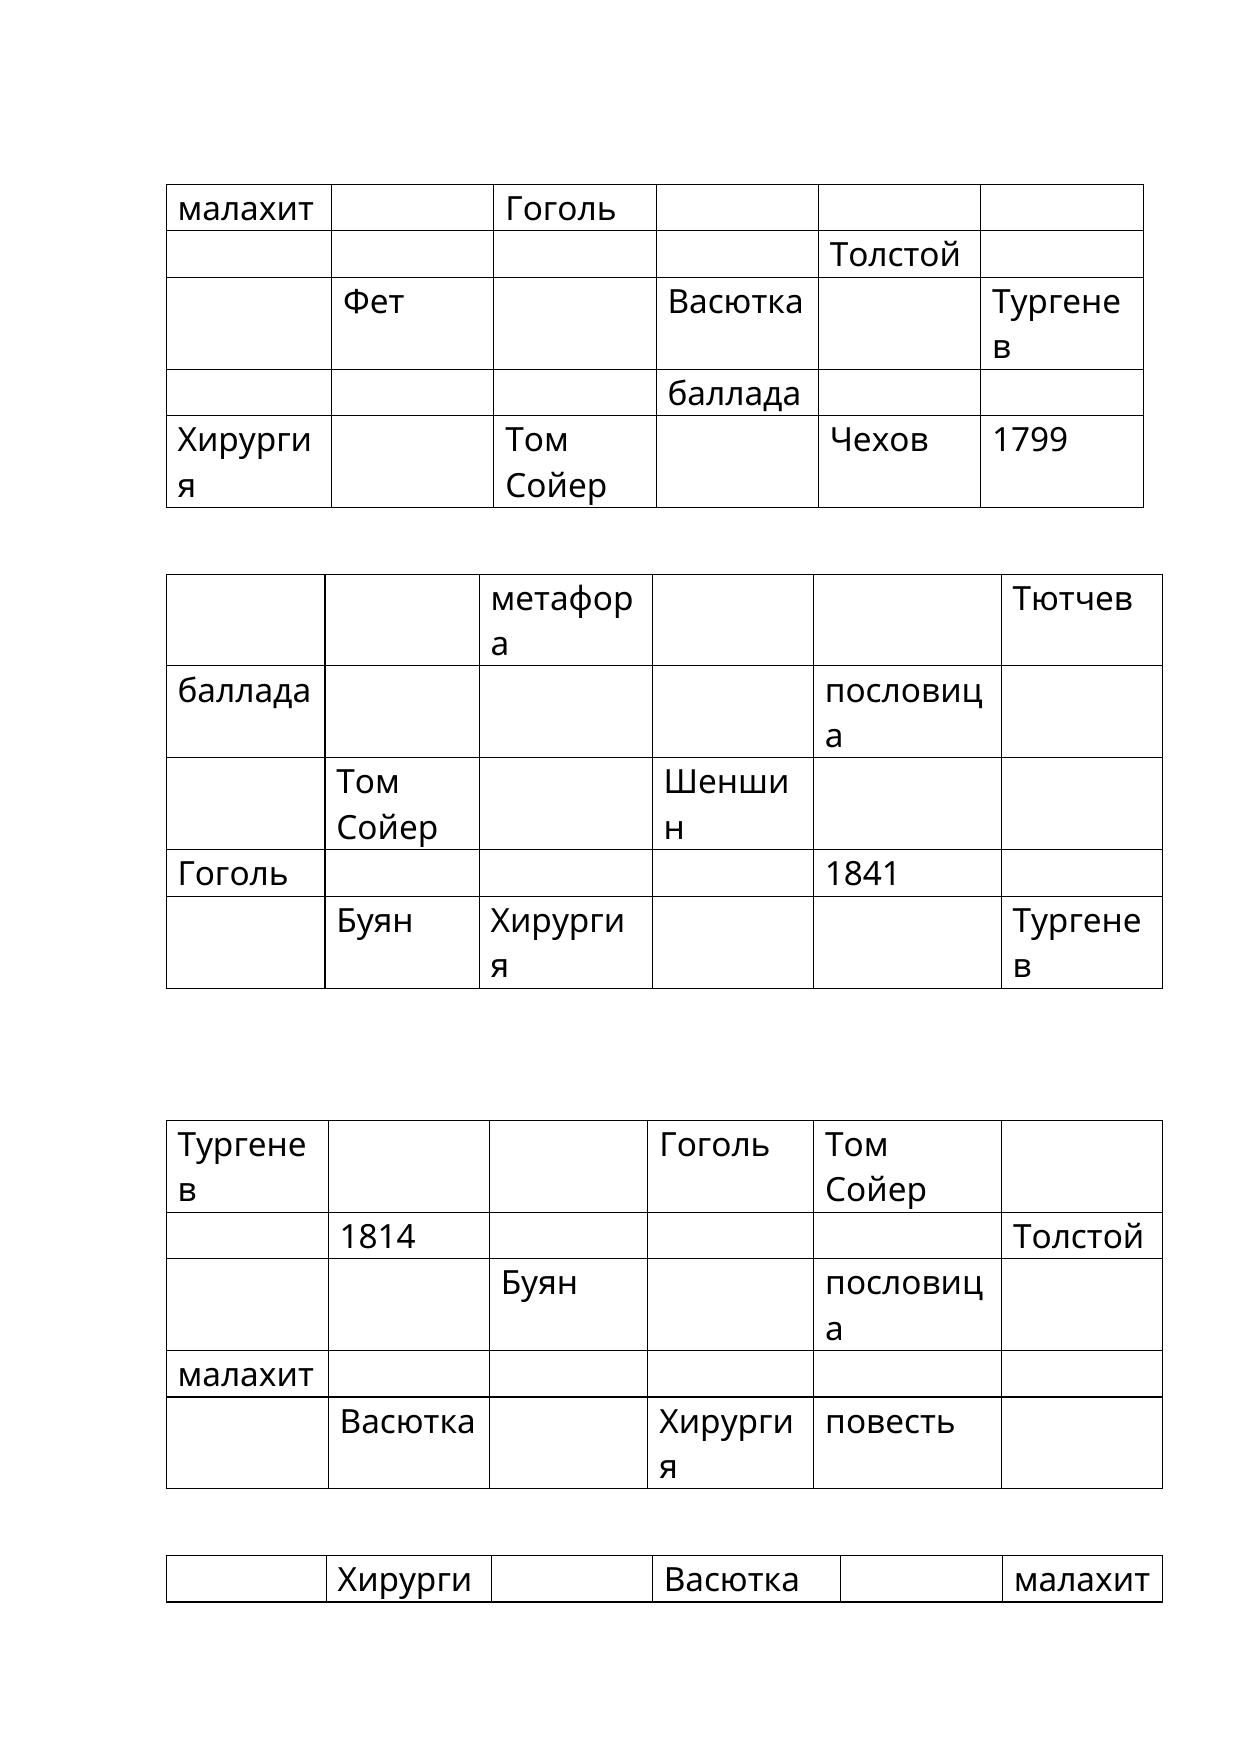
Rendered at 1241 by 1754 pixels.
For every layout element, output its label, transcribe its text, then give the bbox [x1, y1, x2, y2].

table_cell [326, 850, 479, 896]
table_header Тютчев [1002, 575, 1162, 665]
table_header [490, 1121, 647, 1212]
table_cell пословица [814, 1259, 1001, 1350]
table_cell [167, 1398, 328, 1488]
table_cell [1002, 850, 1162, 896]
table_header [657, 185, 818, 230]
table_cell [653, 897, 813, 987]
table_header метафора [480, 575, 652, 665]
table_cell Толстой [1002, 1213, 1162, 1258]
table_header [167, 575, 324, 665]
table_cell 1841 [814, 850, 1001, 896]
table_header [981, 185, 1143, 230]
table_header Тургенев [167, 1121, 328, 1212]
table_header Гоголь [648, 1121, 813, 1212]
table_cell [653, 666, 813, 757]
table_cell [167, 370, 331, 415]
table_header малахит [167, 185, 331, 230]
table_cell Хирургия [480, 897, 652, 987]
table_header [492, 1556, 652, 1601]
table_cell [814, 758, 1001, 849]
table_header Том Сойер [814, 1121, 1001, 1212]
table_header Гоголь [494, 185, 656, 230]
table_cell Чехов [819, 416, 980, 507]
table_cell [167, 231, 331, 277]
table_cell малахит [167, 1351, 328, 1396]
table_cell [981, 231, 1143, 277]
table_cell Буян [490, 1259, 647, 1350]
table_header малахит [1003, 1556, 1162, 1601]
table_cell 1799 [981, 416, 1143, 507]
table_cell Васютка [657, 278, 818, 368]
table_cell [1002, 1259, 1162, 1350]
table_cell Толстой [819, 231, 980, 277]
table_cell [657, 416, 818, 507]
table_cell Шеншин [653, 758, 813, 849]
table_cell [814, 1213, 1001, 1258]
table_header [1002, 1121, 1162, 1212]
table_cell [480, 850, 652, 896]
table_cell [1002, 1351, 1162, 1396]
table_cell [329, 1351, 489, 1396]
table_cell [819, 278, 980, 368]
table_cell Хирургия [648, 1398, 813, 1488]
table_cell [167, 758, 324, 849]
table_cell [648, 1259, 813, 1350]
table_header [167, 1556, 326, 1601]
table_cell баллада [167, 666, 324, 757]
table_header [332, 185, 493, 230]
table_header [841, 1556, 1002, 1601]
table_cell Том Сойер [326, 758, 479, 849]
table_header [819, 185, 980, 230]
table_cell [480, 758, 652, 849]
table_cell [653, 850, 813, 896]
table_cell [1002, 1398, 1162, 1488]
table_cell [167, 1259, 328, 1350]
table_cell 1814 [329, 1213, 489, 1258]
table_cell [648, 1213, 813, 1258]
table_header [653, 575, 813, 665]
table_cell [490, 1398, 647, 1488]
table_header Хирургия [327, 1556, 491, 1601]
table_cell повесть [814, 1398, 1001, 1488]
table_cell Тургенев [981, 278, 1143, 368]
table_cell [167, 1213, 328, 1258]
table_cell Буян [326, 897, 479, 987]
table_cell Тургенев [1002, 897, 1162, 987]
table_cell [494, 278, 656, 368]
table_cell Хирургия [167, 416, 331, 507]
table_header [329, 1121, 489, 1212]
table_cell [167, 897, 324, 987]
table_cell [490, 1351, 647, 1396]
table_cell [981, 370, 1143, 415]
table_header [326, 575, 479, 665]
table_cell [814, 1351, 1001, 1396]
table_cell пословица [814, 666, 1001, 757]
table_cell [814, 897, 1001, 987]
table_cell [1002, 666, 1162, 757]
table_cell [819, 370, 980, 415]
table_cell [329, 1259, 489, 1350]
table_header [814, 575, 1001, 665]
table_cell [326, 666, 479, 757]
table_cell [494, 231, 656, 277]
table_cell Гоголь [167, 850, 324, 896]
table_cell [490, 1213, 647, 1258]
table_cell [167, 278, 331, 368]
table_cell Васютка [329, 1398, 489, 1488]
table_cell баллада [657, 370, 818, 415]
table_cell Том Сойер [494, 416, 656, 507]
table_cell [648, 1351, 813, 1396]
table_cell [494, 370, 656, 415]
table_cell [1002, 758, 1162, 849]
table_cell [657, 231, 818, 277]
table_cell [332, 370, 493, 415]
table_cell Фет [332, 278, 493, 368]
table_cell [332, 416, 493, 507]
table_cell [332, 231, 493, 277]
table_header Васютка [653, 1556, 840, 1601]
table_cell [480, 666, 652, 757]
